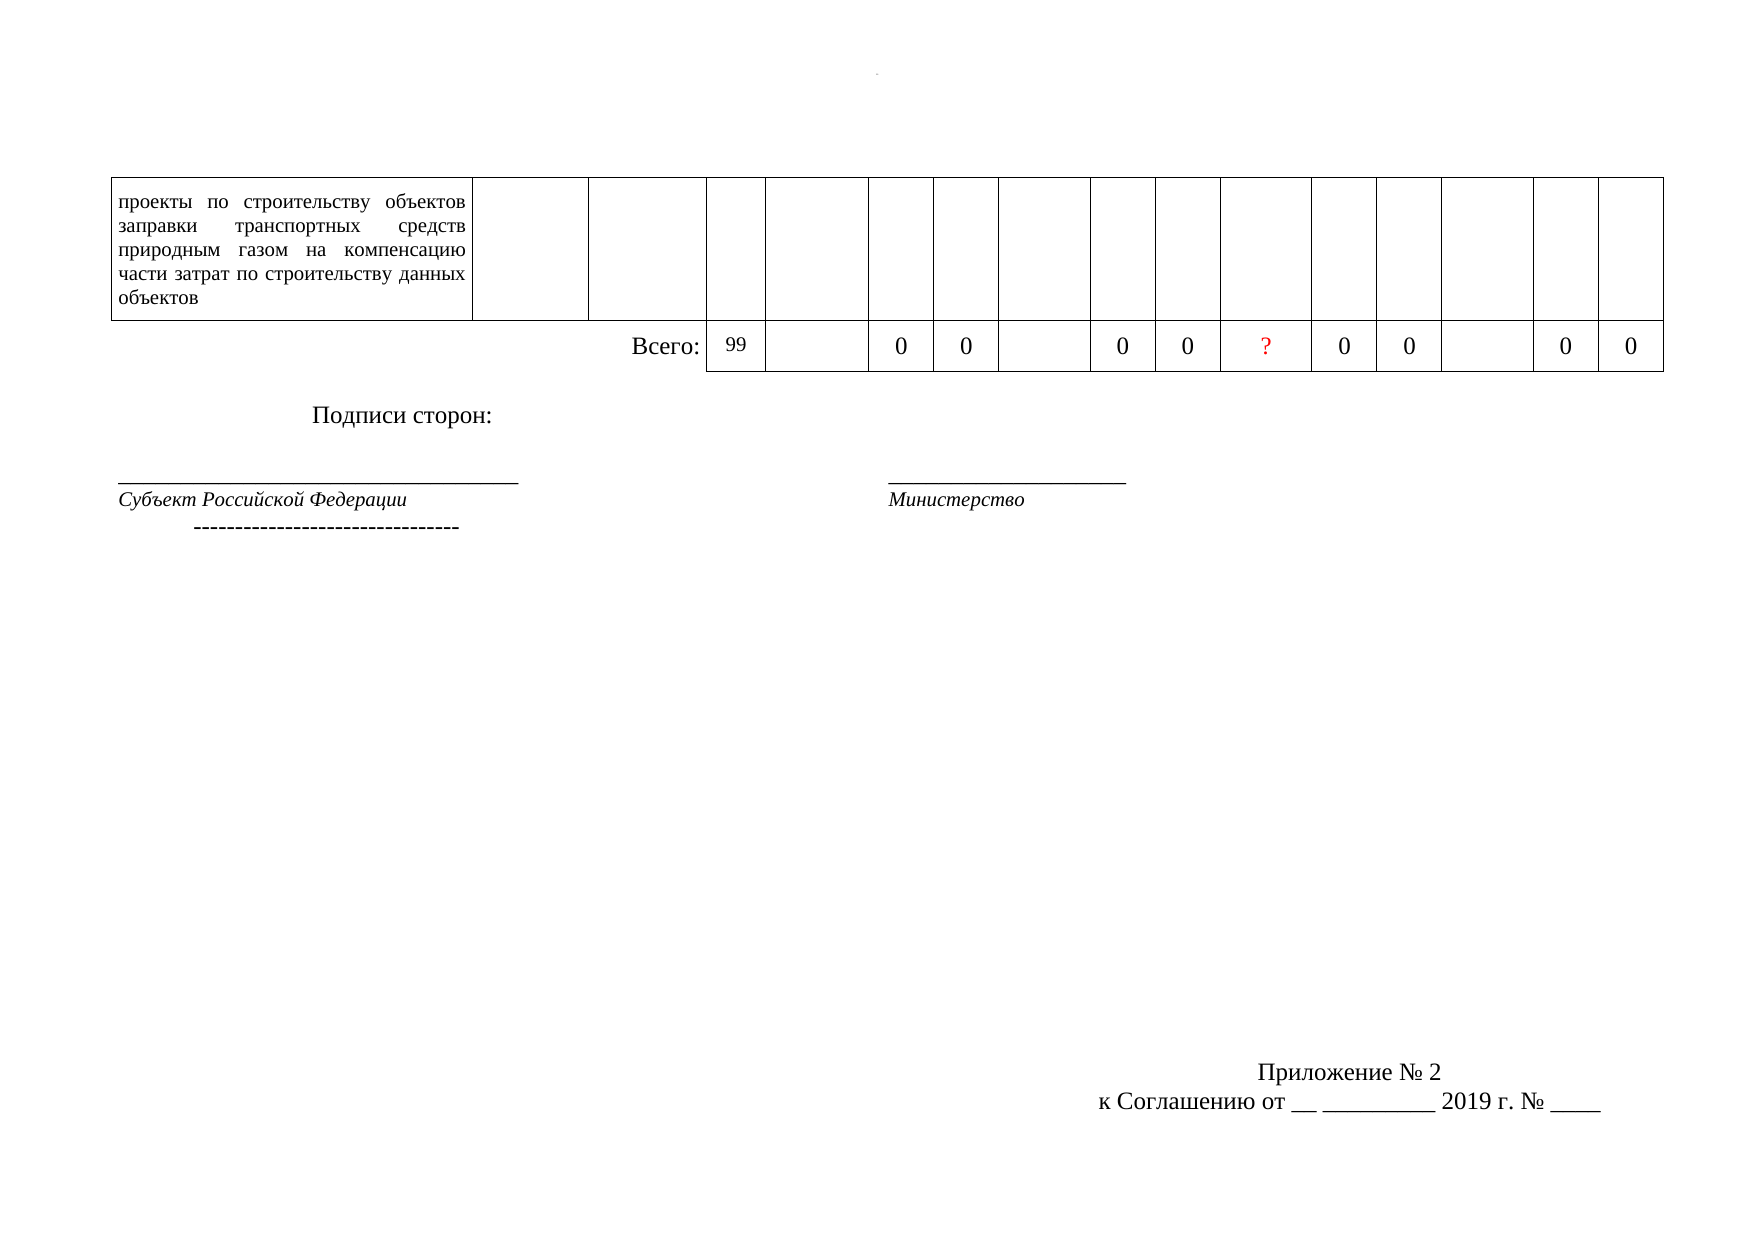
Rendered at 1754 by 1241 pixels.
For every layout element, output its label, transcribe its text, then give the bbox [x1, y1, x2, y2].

table_cell [766, 321, 868, 371]
table_cell [1442, 178, 1533, 320]
table_cell 99 [707, 321, 765, 371]
table_cell [1442, 321, 1533, 371]
text Подписи сторон: [118, 401, 1636, 429]
table_cell 0 [1091, 321, 1155, 371]
table_cell ? [1221, 321, 1311, 371]
table_cell [999, 178, 1090, 320]
text Приложение № 2 [1063, 1057, 1636, 1086]
table_cell 0 [869, 321, 933, 371]
table_cell 0 [1312, 178, 1376, 320]
table_cell 0 [1534, 321, 1598, 371]
table_cell [589, 178, 706, 320]
table_cell 0 [934, 321, 998, 371]
table_cell 0 [1599, 178, 1663, 320]
table_cell 0 [1156, 321, 1220, 371]
table_cell 01 [707, 178, 765, 320]
table_cell 0 [1534, 178, 1598, 320]
table_cell 0 [934, 178, 998, 320]
text -------------------------------- [118, 511, 1636, 540]
table_cell Всего: [112, 321, 706, 371]
table_cell 0 [1377, 321, 1441, 371]
table_cell 0 [1599, 321, 1663, 371]
table_cell 0 [869, 178, 933, 320]
table_cell 0 [1156, 178, 1220, 320]
table_cell 0 [1091, 178, 1155, 320]
table_cell [473, 178, 588, 320]
table_cell 0 [1377, 178, 1441, 320]
table_cell 0 [766, 178, 868, 320]
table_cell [112, 178, 472, 320]
text к Соглашению от __ _________ 2019 г. № ____ [1063, 1086, 1636, 1115]
table_cell 0 [1312, 321, 1376, 371]
table_header ___________________ [877, 458, 1647, 487]
table_header ________________________________ [107, 458, 877, 487]
table_cell Субъект Российской Федерации [107, 487, 877, 511]
table_cell [999, 321, 1090, 371]
table_cell Министерство [877, 487, 1647, 511]
table_cell 0 [1221, 178, 1311, 320]
